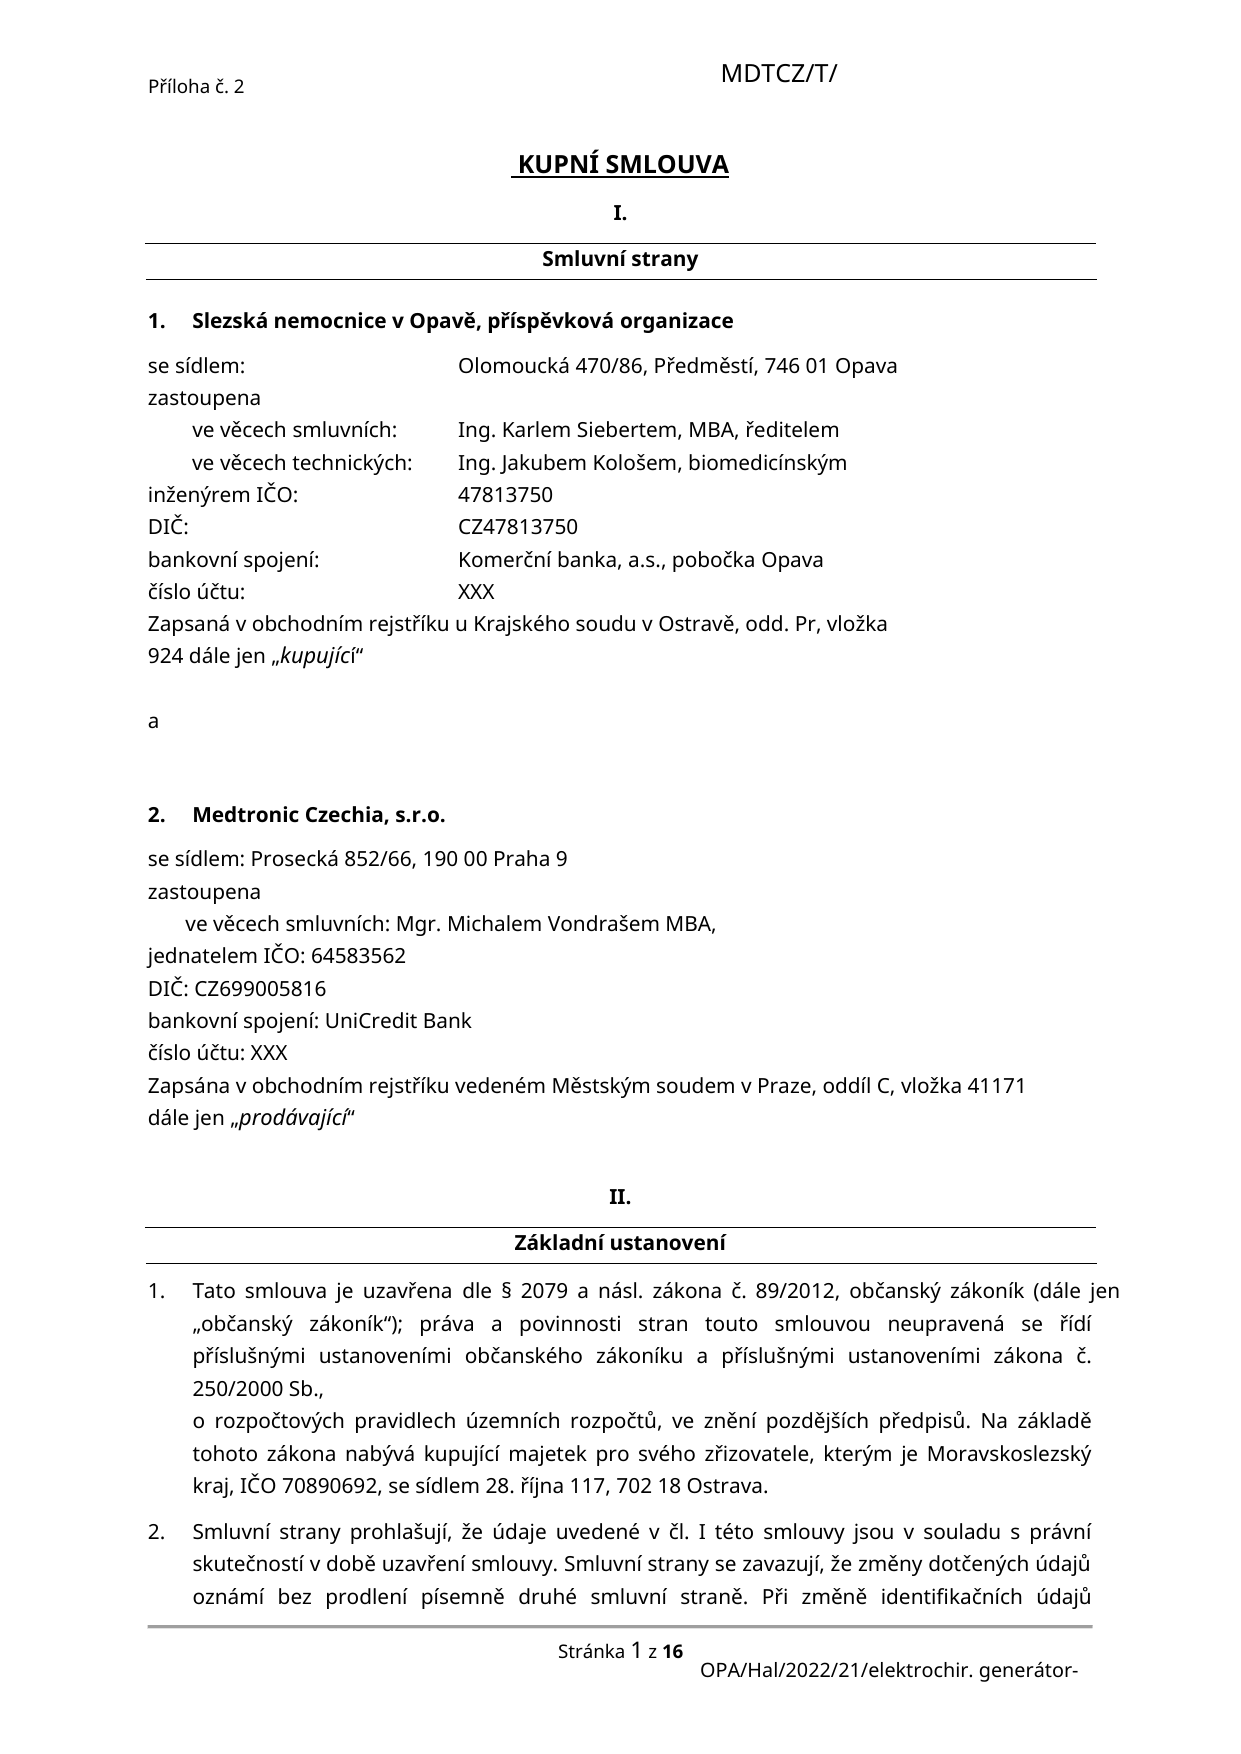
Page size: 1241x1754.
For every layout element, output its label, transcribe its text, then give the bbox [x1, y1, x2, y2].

text se sídlem: Olomoucká 470/86, Předměstí, 746 01 Opava [148, 351, 1132, 380]
list Slezská nemocnice v Opavě, příspěvková organizace [148, 306, 1132, 335]
text I. [125, 198, 1115, 227]
text ve věcech technických: Ing. Jakubem Kološem, biomedicínským inženýrem IČO: 47813750 [148, 448, 927, 508]
text ve věcech smluvních: Mgr. Michalem Vondrašem MBA, jednatelem IČO: 64583562 [148, 909, 795, 970]
text zastoupena [148, 383, 1132, 412]
text číslo účtu: XXX [148, 1038, 1132, 1067]
text dále jen „prodávající“ [148, 1102, 1132, 1132]
text se sídlem: Prosecká 852/66, 190 00 Praha 9 [148, 844, 1132, 873]
text a [148, 706, 1132, 735]
text DIČ: CZ699005816 [148, 974, 1132, 1003]
text KUPNÍ SMLOUVA [125, 147, 1116, 181]
text DIČ: CZ47813750 [148, 512, 1132, 541]
text Zapsaná v obchodním rejstříku u Krajského soudu v Ostravě, odd. Pr, vložka 924 dále jen „kupující“ [148, 609, 892, 670]
list Tato smlouva je uzavřena dle § 2079 a násl. zákona č. 89/2012, občanský zákoník (dále jen [148, 1276, 1132, 1305]
text Smluvní strany [125, 240, 1115, 273]
text o rozpočtových pravidlech územních rozpočtů, ve znění pozdějších předpisů. Na základě tohoto zákona nabývá kupující majetek pro svého zřizovatele, kterým je Moravskoslezský kraj, IČO 70890692, se sídlem 28. října 117, 702 18 Ostrava. [192, 1406, 1093, 1500]
text číslo účtu: XXX [148, 577, 1132, 605]
text Zapsána v obchodním rejstříku vedeném Městským soudem v Praze, oddíl C, vložka 41171 [148, 1071, 1132, 1099]
text bankovní spojení: Komerční banka, a.s., pobočka Opava [148, 545, 1132, 573]
text II. [125, 1182, 1115, 1211]
text Základní ustanovení [125, 1225, 1115, 1257]
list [148, 1517, 1093, 1610]
list Medtronic Czechia, s.r.o. [148, 800, 1132, 828]
text „občanský zákoník“); práva a povinnosti stran touto smlouvou neupravená se řídí příslušnými ustanoveními občanského zákoníku a příslušnými ustanoveními zákona č. 250/2000 Sb., [192, 1309, 1093, 1402]
text ve věcech smluvních: Ing. Karlem Siebertem, MBA, ředitelem [192, 416, 1132, 444]
text bankovní spojení: UniCredit Bank [148, 1006, 1132, 1035]
text zastoupena [148, 877, 1132, 905]
